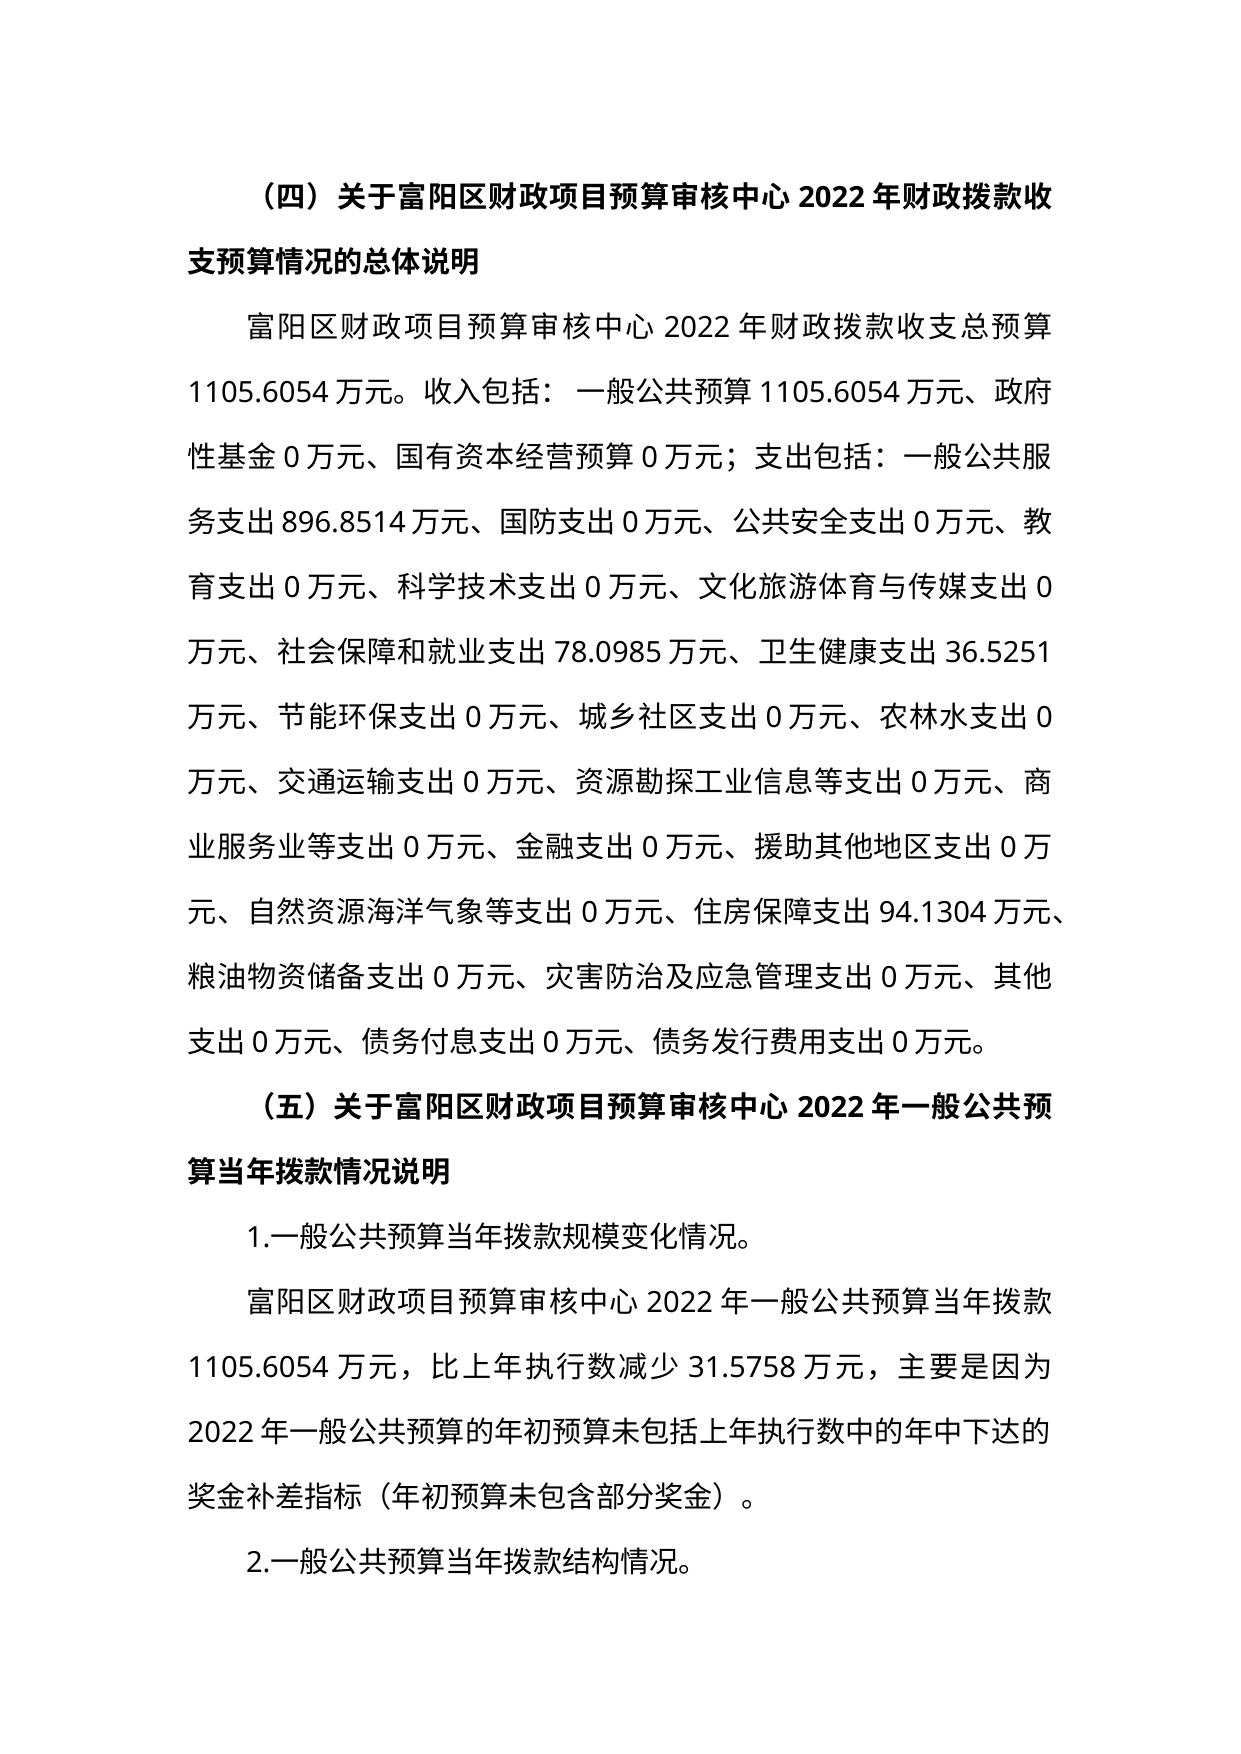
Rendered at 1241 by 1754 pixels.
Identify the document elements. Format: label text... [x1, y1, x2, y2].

text （四）关于富阳区财政项目预算审核中心2022年财政拨款收支预算情况的总体说明 [187, 162, 1053, 292]
text 1.一般公共预算当年拨款规模变化情况。 [187, 1202, 1053, 1267]
list 关于富阳区财政项目预算审核中心2022年一般公共预算当年拨款情况说明 [187, 1072, 1053, 1202]
text 2.一般公共预算当年拨款结构情况。 [187, 1527, 1053, 1592]
text 富阳区财政项目预算审核中心2022年一般公共预算当年拨款1105.6054万元，比上年执行数减少31.5758万元，主要是因为2022年一般公共预算的年初预算未包括上年执行数中的年中下达的奖金补差指标（年初预算未包含部分奖金）。 [187, 1267, 1053, 1527]
text 富阳区财政项目预算审核中心2022年财政拨款收支总预算1105.6054万元。收入包括： 一般公共预算1105.6054万元、政府性基金0万元、国有资本经营预算0万元；支出包括：一般公共服务支出896.8514万元、国防支出0万元、公共安全支出0万元、教育支出0万元、科学技术支出0万元、文化旅游体育与传媒支出0万元、社会保障和就业支出78.0985万元、卫生健康支出36.5251万元、节能环保支出0万元、城乡社区支出0万元、农林水支出0万元、交通运输支出0万元、资源勘探工业信息等支出0万元、商业服务业等支出0万元、金融支出0万元、援助其他地区支出0万元、自然资源海洋气象等支出0万元、住房保障支出94.1304万元、粮油物资储备支出0万元、灾害防治及应急管理支出0万元、其他支出0万元、债务付息支出0万元、债务发行费用支出0万元。 [187, 292, 1053, 1072]
